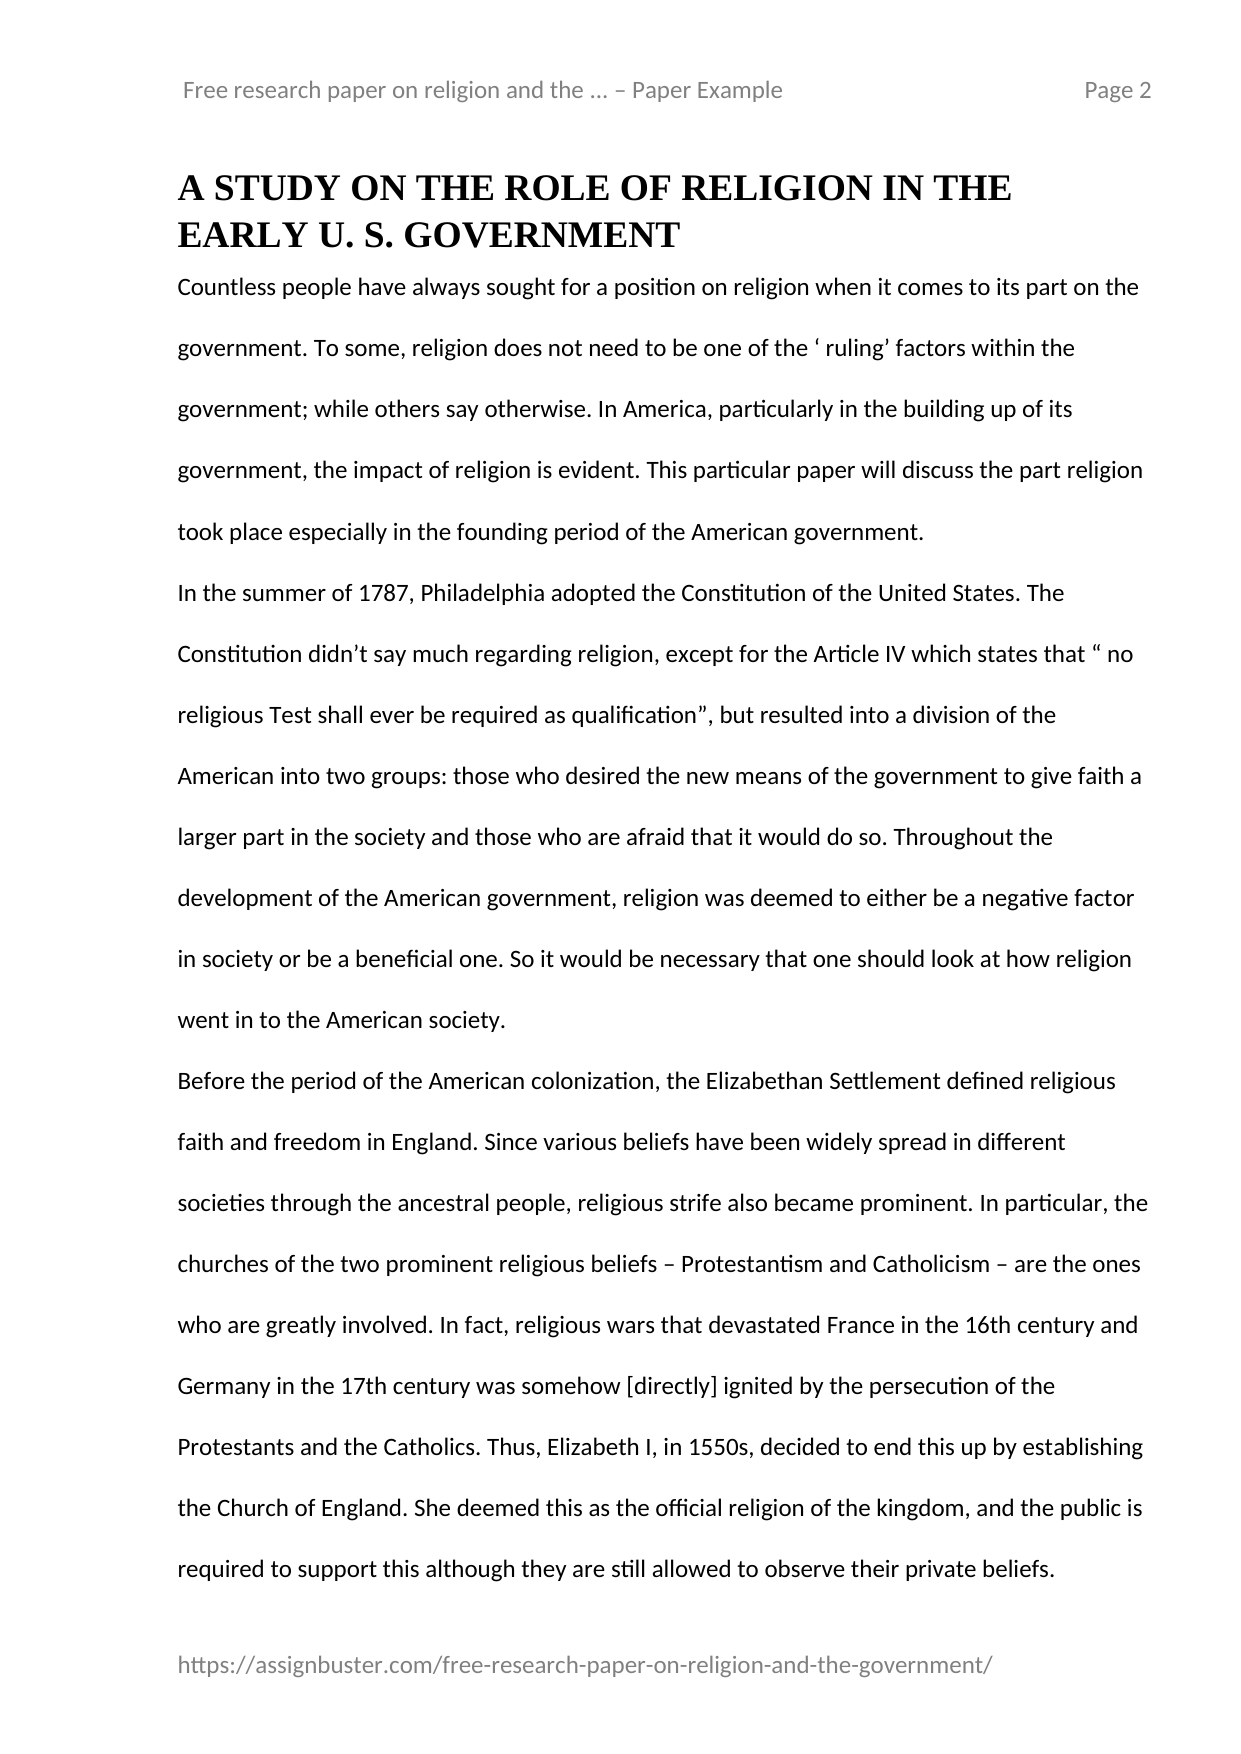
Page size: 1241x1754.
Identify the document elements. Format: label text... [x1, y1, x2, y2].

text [177, 271, 1152, 1584]
subtitle A STUDY ON THE ROLE OF RELIGION IN THE EARLY U. S. GOVERNMENT [177, 166, 1152, 256]
